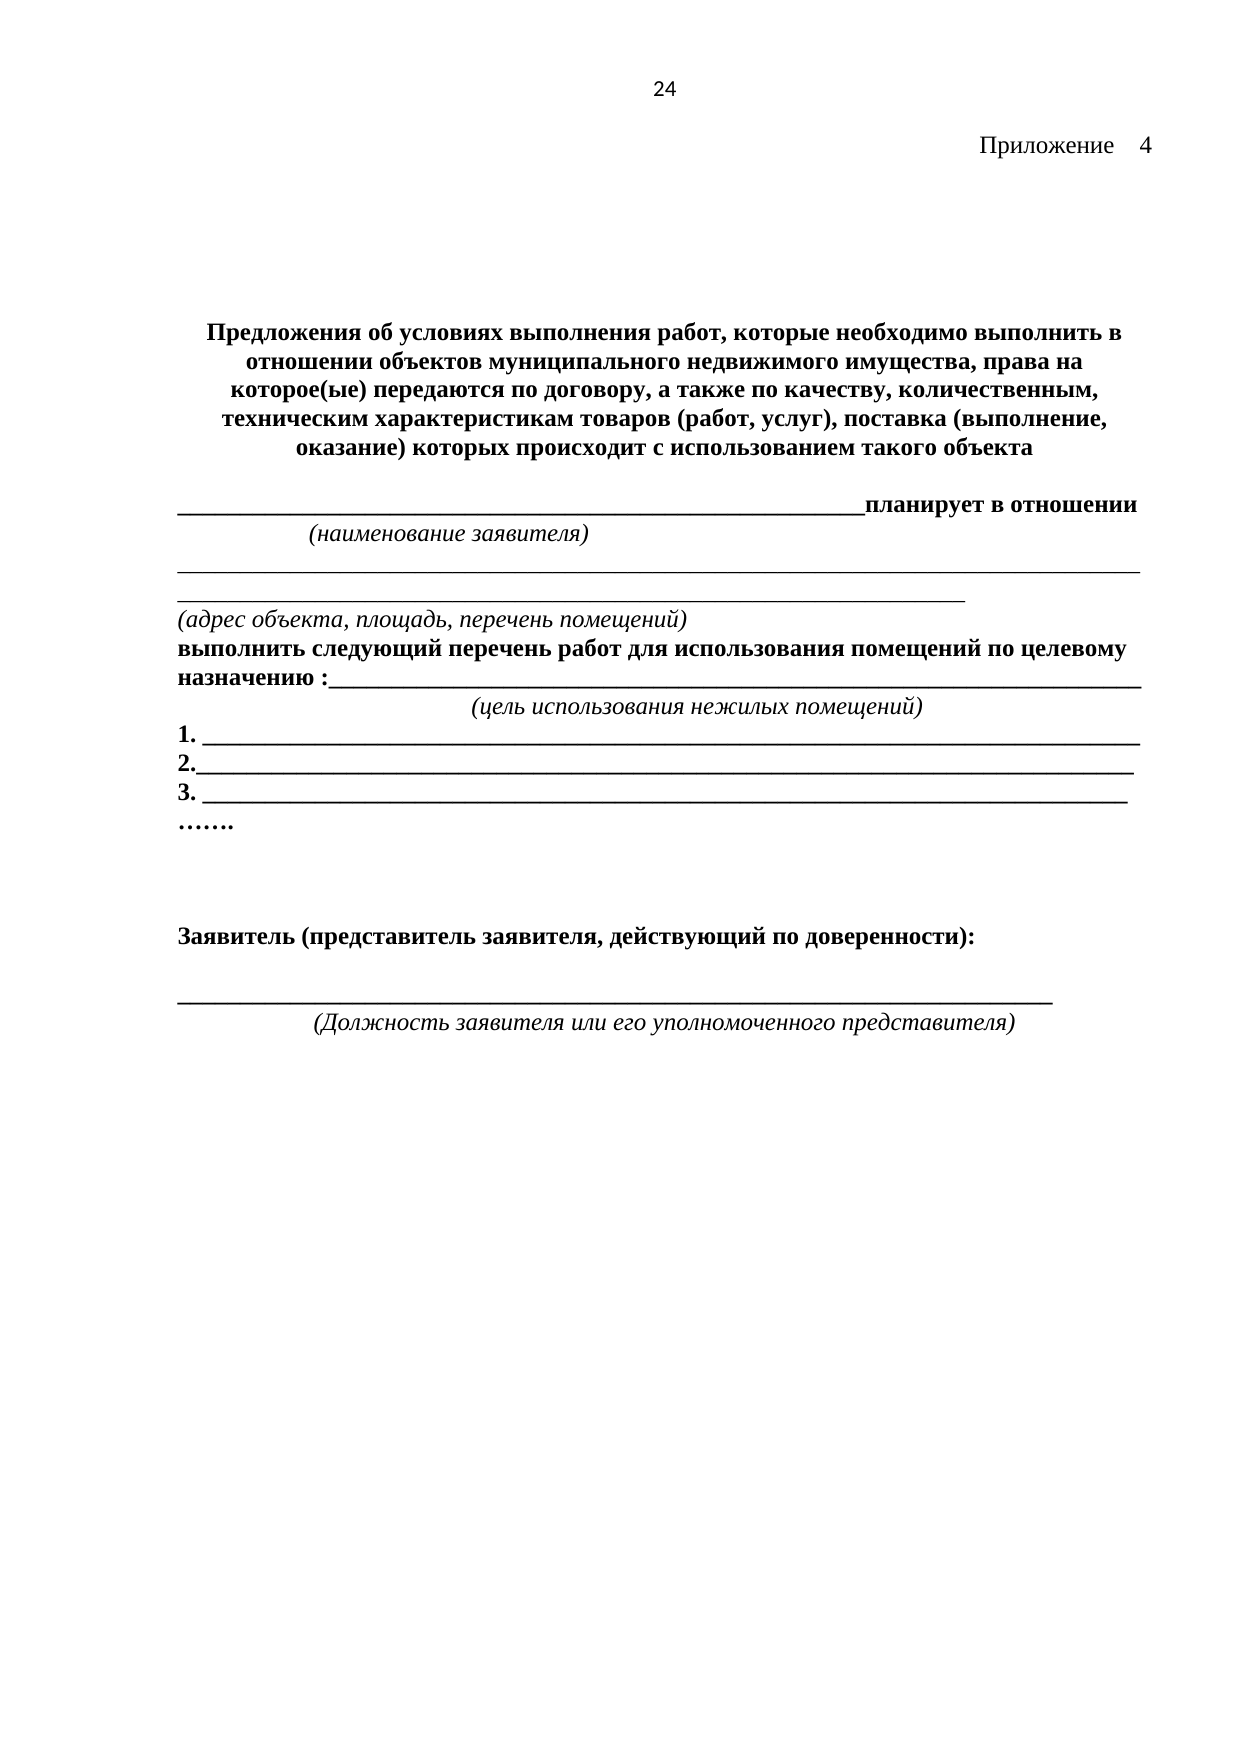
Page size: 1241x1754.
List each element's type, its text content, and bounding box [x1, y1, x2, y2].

text (цель использования нежилых помещений) [177, 691, 1152, 719]
text (адрес объекта, площадь, перечень помещений) [177, 604, 1152, 633]
text (наименование заявителя) [177, 518, 1152, 547]
text Предложения об условиях выполнения работ, которые необходимо выполнить в отношении объектов муниципального недвижимого имущества, права на которое(ые) передаются по договору, а также по качеству, количественным, техническим характеристикам товаров (работ, услуг), поставка (выполнение, оказание) которых происходит с использованием такого объекта [177, 317, 1152, 461]
text Приложение 4 [177, 130, 1152, 158]
text ……. [177, 806, 1152, 834]
text ____________________________________________________________________________________________________________________________________________ [177, 547, 1152, 604]
text 3. __________________________________________________________________________ [177, 777, 1152, 806]
text _______________________________________________________планирует в отношении [177, 489, 1152, 518]
text 1. ___________________________________________________________________________ [177, 719, 1152, 748]
text 2.___________________________________________________________________________ [177, 748, 1152, 777]
text (Должность заявителя или его уполномоченного представителя) [177, 1007, 1152, 1036]
text Заявитель (представитель заявителя, действующий по доверенности): [177, 921, 1152, 949]
text ______________________________________________________________________ [177, 978, 1152, 1007]
text выполнить следующий перечень работ для использования помещений по целевому назначению :_________________________________________________________________ [177, 633, 1152, 691]
